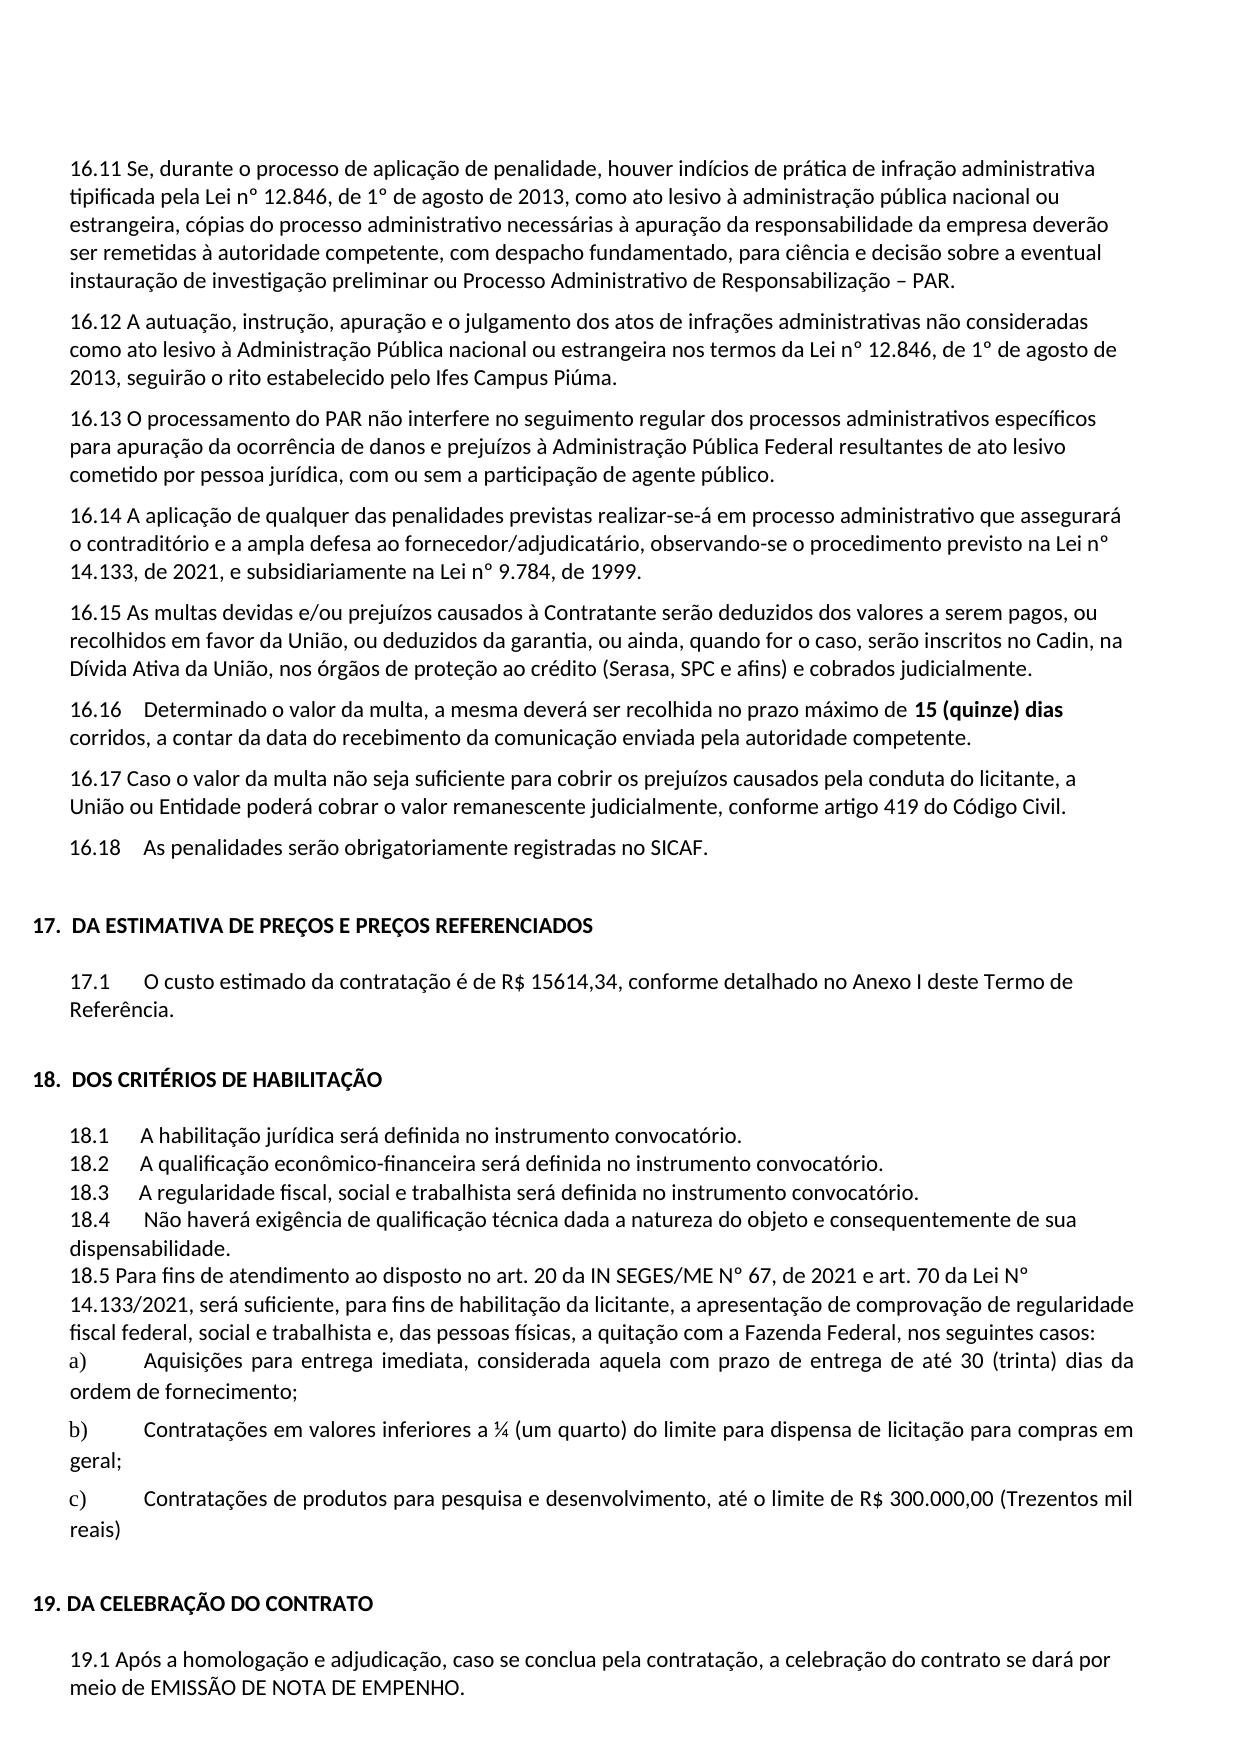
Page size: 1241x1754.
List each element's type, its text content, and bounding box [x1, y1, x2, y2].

subtitle 18. DOS CRITÉRIOS DE HABILITAÇÃO [32, 1066, 1137, 1093]
text 18.2 A qualificação econômico-financeira será definida no instrumento convocatório. [68, 1149, 1137, 1178]
text 17.1 O custo estimado da contratação é de R$ 15614,34, conforme detalhado no Anexo I deste Termo de Referência. [69, 967, 1136, 1023]
text 16.18 As penalidades serão obrigatoriamente registradas no SICAF. [68, 833, 1137, 861]
text 16.12 A autuação, instrução, apuração e o julgamento dos atos de infrações administrativas não consideradas como ato lesivo à Administração Pública nacional ou estrangeira nos termos da Lei nº 12.846, de 1º de agosto de 2013, seguirão o rito estabelecido pelo Ifes Campus Piúma. [69, 307, 1136, 391]
list Aquisições para entrega imediata, considerada aquela com prazo de entrega de até 30 (trinta) dias da ordem de fornecimento; [69, 1346, 1136, 1405]
text 18.4 Não haverá exigência de qualificação técnica dada a natureza do objeto e consequentemente de sua dispensabilidade. [69, 1206, 1136, 1262]
text 16.11 Se, durante o processo de aplicação de penalidade, houver indícios de prática de infração administrativa tipificada pela Lei nº 12.846, de 1º de agosto de 2013, como ato lesivo à administração pública nacional ou estrangeira, cópias do processo administrativo necessárias à apuração da responsabilidade da empresa deverão ser remetidas à autoridade competente, com despacho fundamentado, para ciência e decisão sobre a eventual instauração de investigação preliminar ou Processo Administrativo de Responsabilização – PAR. [69, 154, 1136, 294]
text 19.1 Após a homologação e adjudicação, caso se conclua pela contratação, a celebração do contrato se dará por meio de EMISSÃO DE NOTA DE EMPENHO. [69, 1645, 1136, 1701]
list Contratações em valores inferiores a ¼ (um quarto) do limite para dispensa de licitação para compras em geral; [69, 1415, 1136, 1474]
text 18.5 Para fins de atendimento ao disposto no art. 20 da IN SEGES/ME Nº 67, de 2021 e art. 70 da Lei Nº 14.133/2021, será suficiente, para fins de habilitação da licitante, a apresentação de comprovação de regularidade fiscal federal, social e trabalhista e, das pessoas físicas, a quitação com a Fazenda Federal, nos seguintes casos: [69, 1262, 1136, 1346]
text 18.1 A habilitação jurídica será definida no instrumento convocatório. [68, 1122, 1137, 1149]
subtitle 17. DA ESTIMATIVA DE PREÇOS E PREÇOS REFERENCIADOS [32, 911, 1137, 939]
text 16.13 O processamento do PAR não interfere no seguimento regular dos processos administrativos específicos para apuração da ocorrência de danos e prejuízos à Administração Pública Federal resultantes de ato lesivo cometido por pessoa jurídica, com ou sem a participação de agente público. [69, 404, 1136, 488]
text 18.3 A regularidade fiscal, social e trabalhista será definida no instrumento convocatório. [68, 1178, 1137, 1206]
text 16.17 Caso o valor da multa não seja suficiente para cobrir os prejuízos causados pela conduta do licitante, a União ou Entidade poderá cobrar o valor remanescente judicialmente, conforme artigo 419 do Código Civil. [69, 764, 1136, 820]
list Contratações de produtos para pesquisa e desenvolvimento, até o limite de R$ 300.000,00 (Trezentos mil reais) [69, 1484, 1136, 1544]
text 16.14 A aplicação de qualquer das penalidades previstas realizar-se-á em processo administrativo que assegurará o contraditório e a ampla defesa ao fornecedor/adjudicatário, observando-se o procedimento previsto na Lei nº 14.133, de 2021, e subsidiariamente na Lei nº 9.784, de 1999. [69, 501, 1136, 585]
subtitle 19. DA CELEBRAÇÃO DO CONTRATO [32, 1589, 1137, 1617]
text 16.16 Determinado o valor da multa, a mesma deverá ser recolhida no prazo máximo de 15 (quinze) dias corridos, a contar da data do recebimento da comunicação enviada pela autoridade competente. [69, 695, 1136, 751]
text 16.15 As multas devidas e/ou prejuízos causados à Contratante serão deduzidos dos valores a serem pagos, ou recolhidos em favor da União, ou deduzidos da garantia, ou ainda, quando for o caso, serão inscritos no Cadin, na Dívida Ativa da União, nos órgãos de proteção ao crédito (Serasa, SPC e afins) e cobrados judicialmente. [69, 598, 1136, 682]
